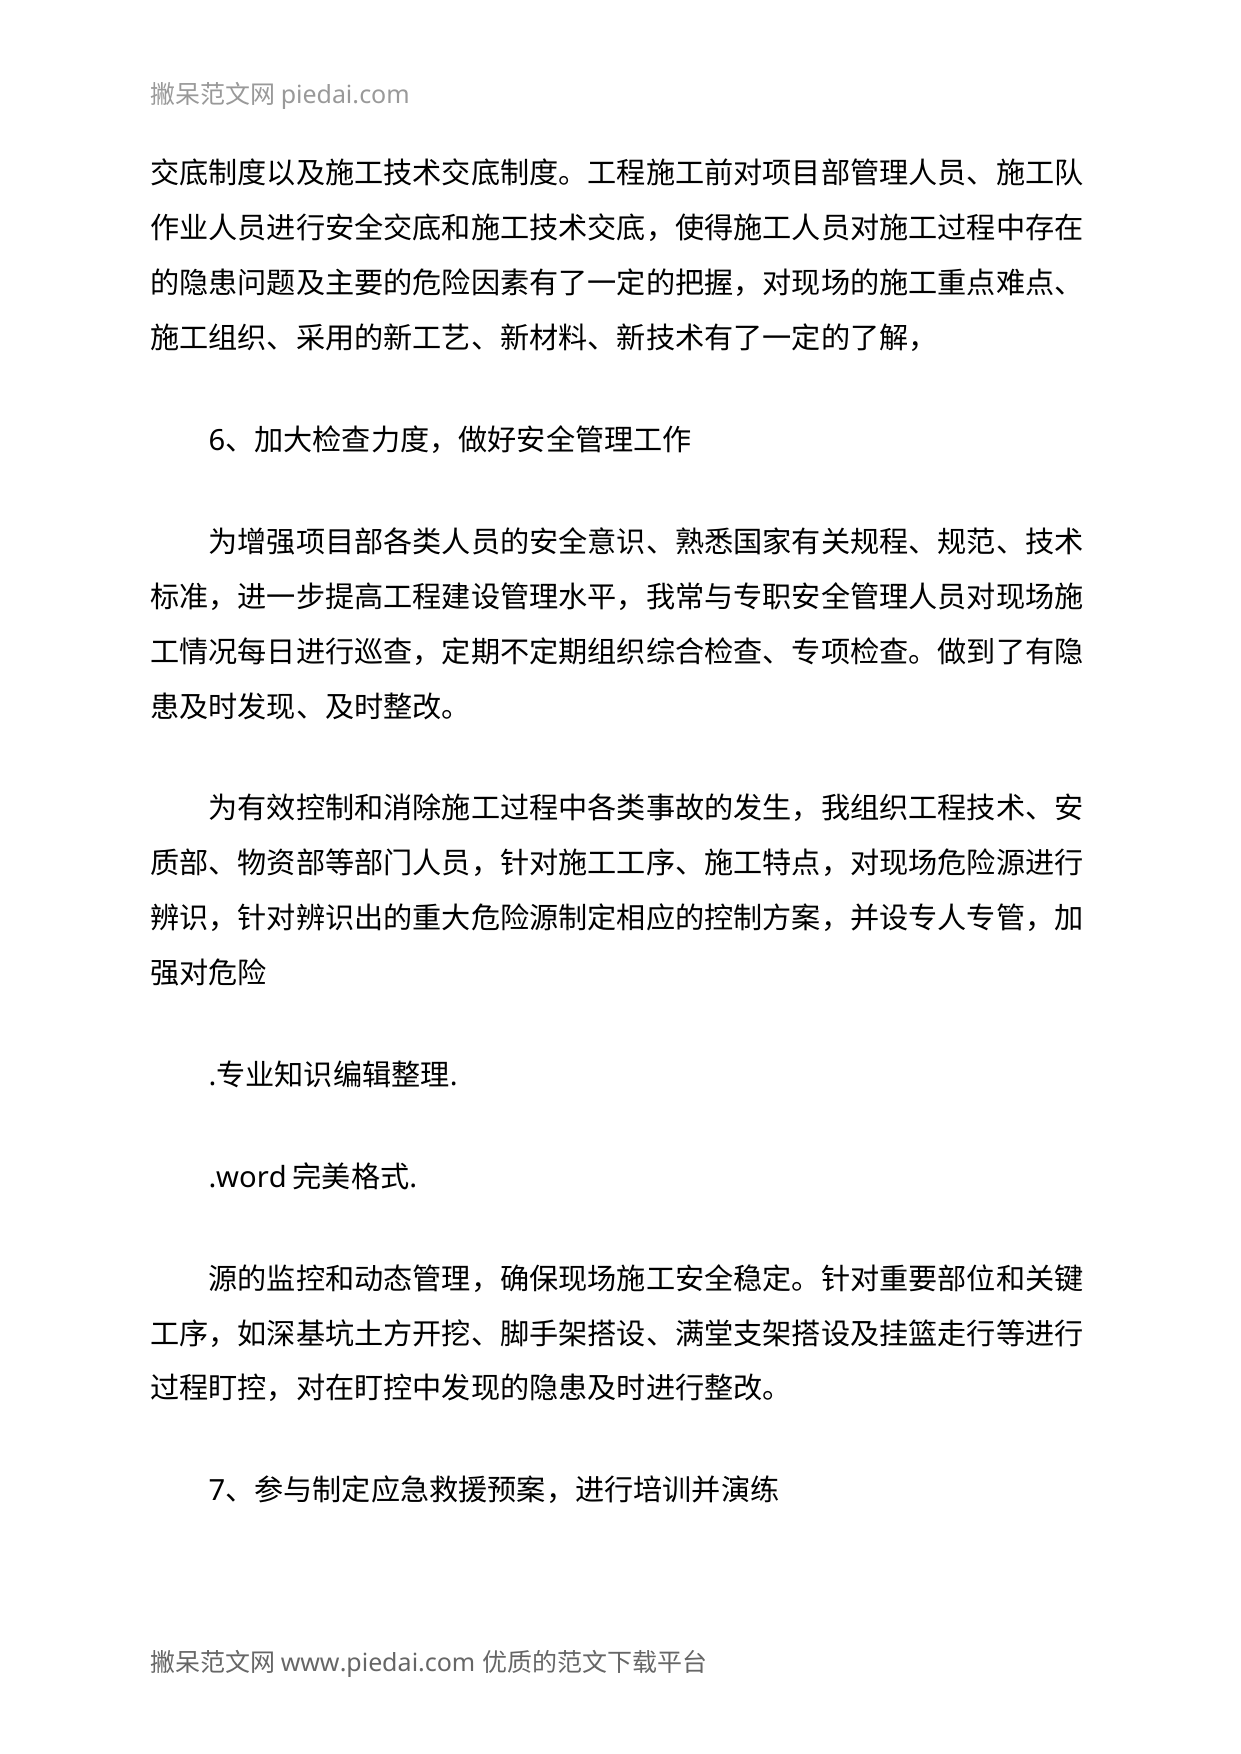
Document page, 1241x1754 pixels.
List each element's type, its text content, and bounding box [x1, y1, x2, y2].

text 源的监控和动态管理，确保现场施工安全稳定。针对重要部位和关键工序，如深基坑土方开挖、脚手架搭设、满堂支架搭设及挂篮走行等进行过程盯控，对在盯控中发现的隐患及时进行整改。 [150, 1255, 1090, 1407]
text 为有效控制和消除施工过程中各类事故的发生，我组织工程技术、安质部、物资部等部门人员，针对施工工序、施工特点，对现场危险源进行辨识，针对辨识出的重大危险源制定相应的控制方案，并设专人专管，加强对危险 [150, 785, 1090, 992]
text .word完美格式. [150, 1153, 1090, 1196]
text .专业知识编辑整理. [150, 1051, 1090, 1094]
text 为增强项目部各类人员的安全意识、熟悉国家有关规程、规范、技术标准，进一步提高工程建设管理水平，我常与专职安全管理人员对现场施工情况每日进行巡查，定期不定期组织综合检查、专项检查。做到了有隐患及时发现、及时整改。 [150, 518, 1090, 725]
text 6、加大检查力度，做好安全管理工作 [150, 416, 1090, 459]
text 7、参与制定应急救援预案，进行培训并演练 [150, 1467, 1090, 1509]
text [150, 150, 1090, 357]
